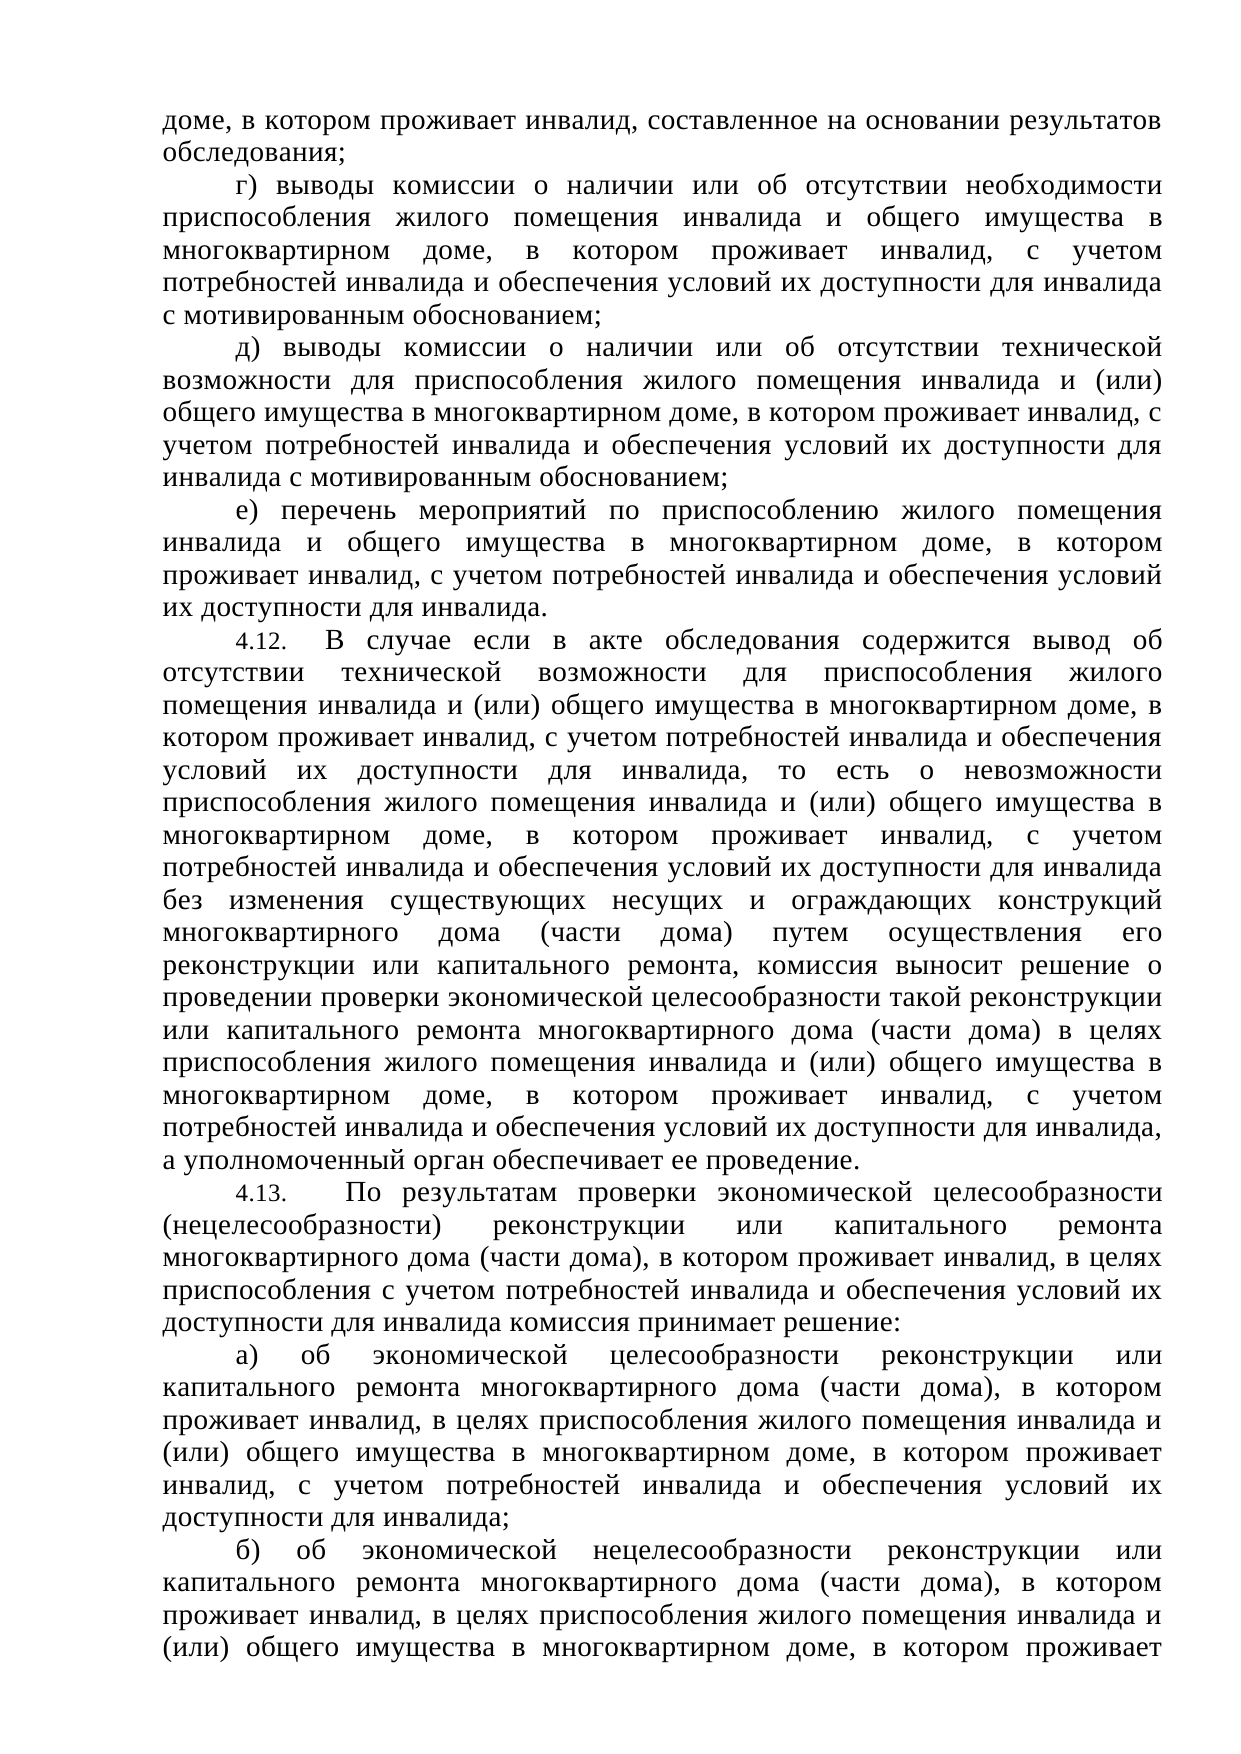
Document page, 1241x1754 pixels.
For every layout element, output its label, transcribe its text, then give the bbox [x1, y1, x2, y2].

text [162, 103, 1164, 168]
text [162, 1533, 1164, 1663]
text е) перечень мероприятий по приспособлению жилого помещения инвалида и общего имущества в многоквартирном доме, в котором проживает инвалид, с учетом потребностей инвалида и обеспечения условий их доступности для инвалида. [162, 493, 1164, 623]
text а) об экономической целесообразности реконструкции или капитального ремонта многоквартирного дома (части дома), в котором проживает инвалид, в целях приспособления жилого помещения инвалида и (или) общего имущества в многоквартирном доме, в котором проживает инвалид, с учетом потребностей инвалида и обеспечения условий их доступности для инвалида; [162, 1338, 1164, 1533]
text г) выводы комиссии о наличии или об отсутствии необходимости приспособления жилого помещения инвалида и общего имущества в многоквартирном доме, в котором проживает инвалид, с учетом потребностей инвалида и обеспечения условий их доступности для инвалида с мотивированным обоснованием; [162, 168, 1164, 331]
text д) выводы комиссии о наличии или об отсутствии технической возможности для приспособления жилого помещения инвалида и (или) общего имущества в многоквартирном доме, в котором проживает инвалид, с учетом потребностей инвалида и обеспечения условий их доступности для инвалида с мотивированным обоснованием; [162, 331, 1164, 493]
list В случае если в акте обследования содержится вывод об отсутствии технической возможности для приспособления жилого помещения инвалида и (или) общего имущества в многоквартирном доме, в котором проживает инвалид, с учетом потребностей инвалида и обеспечения условий их доступности для инвалида, то есть о невозможности приспособления жилого помещения инвалида и (или) общего имущества в многоквартирном доме, в котором проживает инвалид, с учетом потребностей инвалида и обеспечения условий их доступности для инвалида без изменения существующих несущих и ограждающих конструкций многоквартирного дома (части дома) путем осуществления его реконструкции или капитального ремонта, комиссия выносит решение о проведении проверки экономической целесообразности такой реконструкции или капитального ремонта многоквартирного дома (части дома) в целях приспособления жилого помещения инвалида и (или) общего имущества в многоквартирном доме, в котором проживает инвалид, с учетом потребностей инвалида и обеспечения условий их доступности для инвалида, а уполномоченный орган обеспечивает ее проведение. [162, 623, 1164, 1176]
list По результатам проверки экономической целесообразности (нецелесообразности) реконструкции или капитального ремонта многоквартирного дома (части дома), в котором проживает инвалид, в целях приспособления с учетом потребностей инвалида и обеспечения условий их доступности для инвалида комиссия принимает решение: [162, 1176, 1164, 1338]
